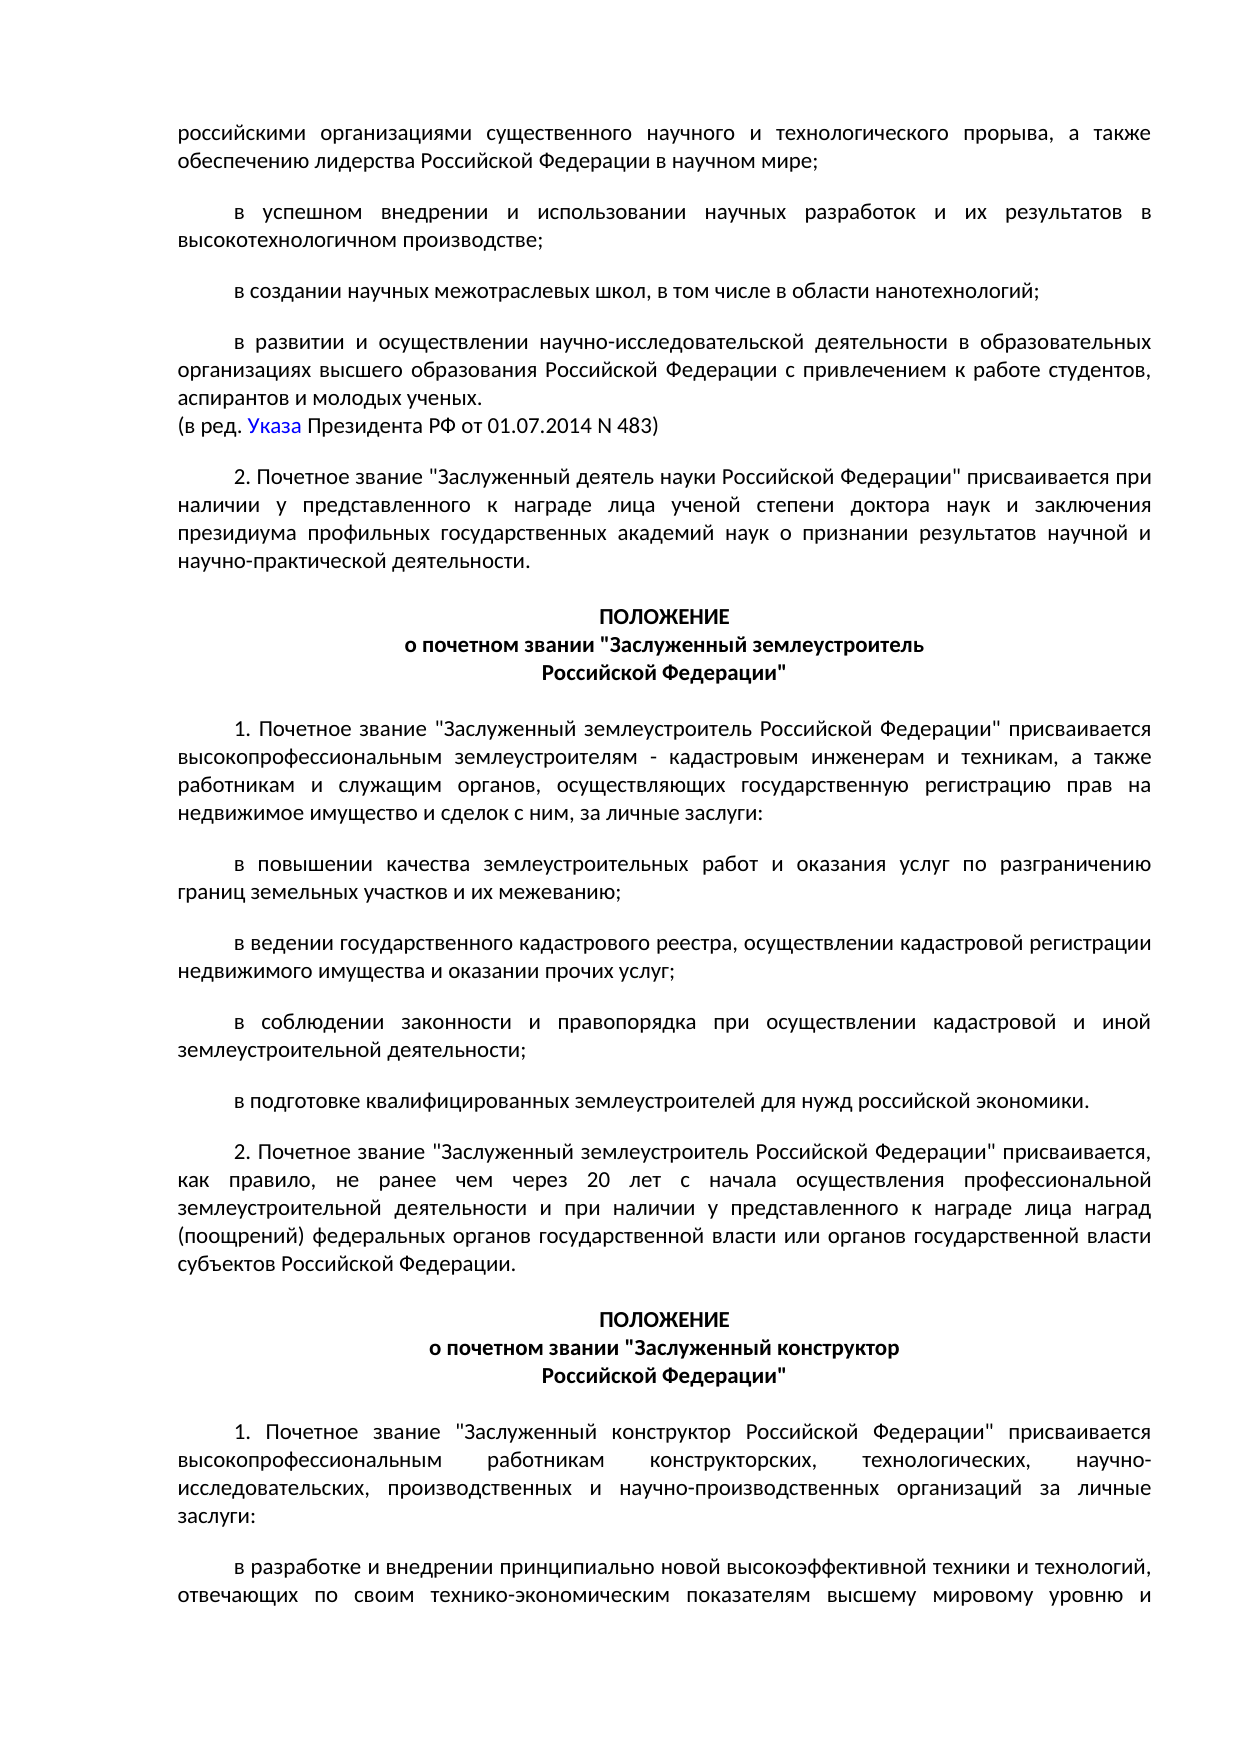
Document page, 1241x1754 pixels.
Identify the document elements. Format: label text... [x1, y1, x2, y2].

text в соблюдении законности и правопорядка при осуществлении кадастровой и иной землеустроительной деятельности; [177, 1007, 1152, 1063]
text (в ред. Указа Президента РФ от 01.07.2014 N 483) [177, 411, 1152, 439]
title о почетном звании "Заслуженный землеустроитель [177, 630, 1152, 658]
title о почетном звании "Заслуженный конструктор [177, 1333, 1152, 1361]
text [177, 1552, 1152, 1608]
text 1. Почетное звание "Заслуженный конструктор Российской Федерации" присваивается высокопрофессиональным работникам конструкторских, технологических, научно-исследовательских, производственных и научно-производственных организаций за личные заслуги: [177, 1417, 1152, 1529]
text в развитии и осуществлении научно-исследовательской деятельности в образовательных организациях высшего образования Российской Федерации с привлечением к работе студентов, аспирантов и молодых ученых. [177, 327, 1152, 411]
text в подготовке квалифицированных землеустроителей для нужд российской экономики. [177, 1086, 1152, 1114]
text в ведении государственного кадастрового реестра, осуществлении кадастровой регистрации недвижимого имущества и оказании прочих услуг; [177, 928, 1152, 984]
title ПОЛОЖЕНИЕ [177, 602, 1152, 630]
text 2. Почетное звание "Заслуженный землеустроитель Российской Федерации" присваивается, как правило, не ранее чем через 20 лет с начала осуществления профессиональной землеустроительной деятельности и при наличии у представленного к награде лица наград (поощрений) федеральных органов государственной власти или органов государственной власти субъектов Российской Федерации. [177, 1137, 1152, 1277]
text 2. Почетное звание "Заслуженный деятель науки Российской Федерации" присваивается при наличии у представленного к награде лица ученой степени доктора наук и заключения президиума профильных государственных академий наук о признании результатов научной и научно-практической деятельности. [177, 462, 1152, 574]
text в повышении качества землеустроительных работ и оказания услуг по разграничению границ земельных участков и их межеванию; [177, 849, 1152, 905]
text в создании научных межотраслевых школ, в том числе в области нанотехнологий; [177, 276, 1152, 304]
text в успешном внедрении и использовании научных разработок и их результатов в высокотехнологичном производстве; [177, 197, 1152, 253]
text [177, 118, 1152, 174]
text 1. Почетное звание "Заслуженный землеустроитель Российской Федерации" присваивается высокопрофессиональным землеустроителям - кадастровым инженерам и техникам, а также работникам и служащим органов, осуществляющих государственную регистрацию прав на недвижимое имущество и сделок с ним, за личные заслуги: [177, 714, 1152, 826]
title Российской Федерации" [177, 658, 1152, 686]
title ПОЛОЖЕНИЕ [177, 1305, 1152, 1333]
title Российской Федерации" [177, 1361, 1152, 1389]
